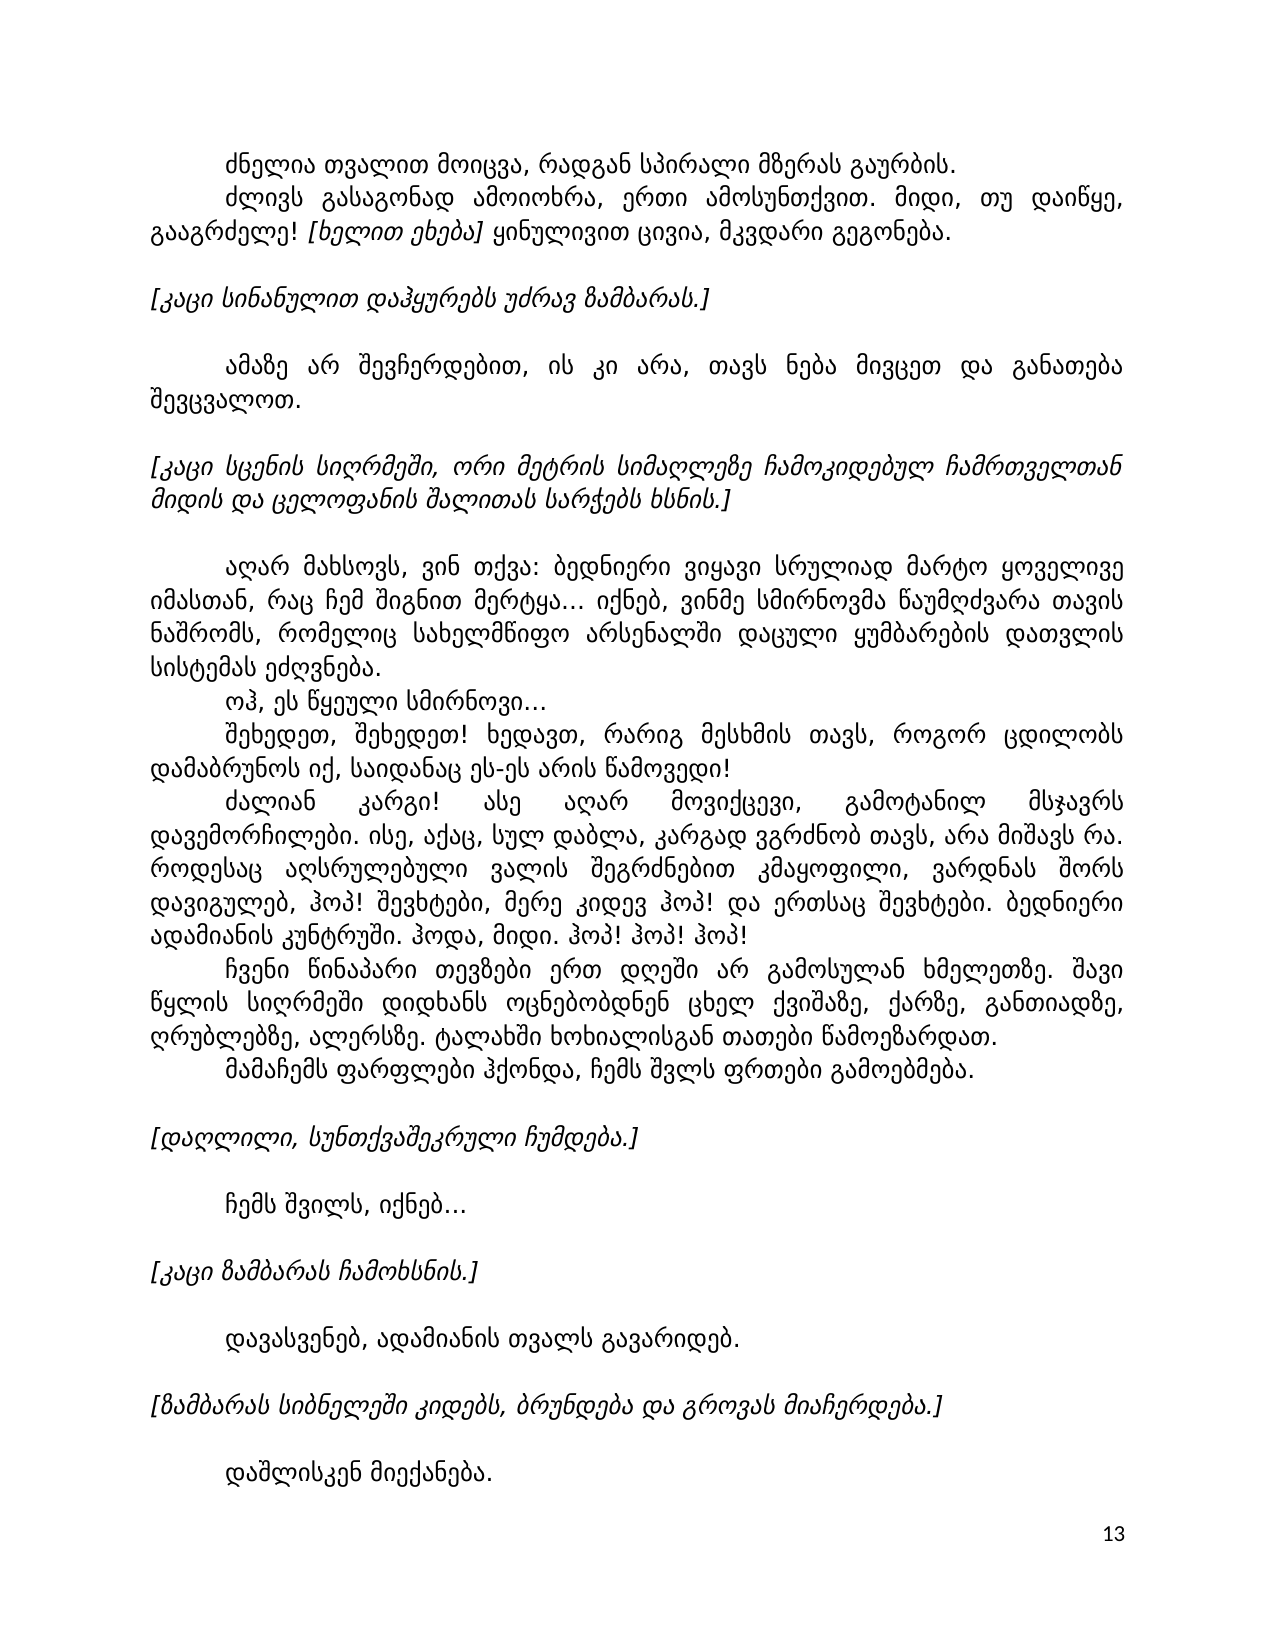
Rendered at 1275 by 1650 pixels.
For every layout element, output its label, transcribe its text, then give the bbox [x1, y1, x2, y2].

text შეხედეთ, შეხედეთ! ხედავთ, რარიგ მესხმის თავს, როგორ ცდილობს დამაბრუნოს იქ, საიდანაც ეს-ეს არის წამოვედი! [150, 720, 1125, 783]
text აღარ მახსოვს, ვინ თქვა: ბედნიერი ვიყავი სრულიად მარტო ყოველივე იმასთან, რაც ჩემ შიგნით მერტყა... იქნებ, ვინმე სმირნოვმა წაუმღძვარა თავის ნაშრომს, რომელიც სახელმწიფო არსენალში დაცული ყუმბარების დათვლის სისტემას ეძღვნება. [150, 552, 1125, 682]
text [ზამბარას სიბნელეში კიდებს, ბრუნდება და გროვას მიაჩერდება.] [150, 1391, 1125, 1420]
text [დაღლილი, სუნთქვაშეკრული ჩუმდება.] [150, 1123, 1125, 1152]
text მამაჩემს ფარფლები ჰქონდა, ჩემს შვლს ფრთები გამოებმება. [150, 1056, 1125, 1085]
text ძლივს გასაგონად ამოიოხრა, ერთი ამოსუნთქვით. მიდი, თუ დაიწყე, გააგრძელე! [ხელით ეხება] ყინულივით ცივია, მკვდარი გეგონება. [150, 183, 1125, 246]
text დაშლისკენ მიექანება. [150, 1458, 1125, 1487]
text ჩვენი წინაპარი თევზები ერთ დღეში არ გამოსულან ხმელეთზე. შავი წყლის სიღრმეში დიდხანს ოცნებობდნენ ცხელ ქვიშაზე, ქარზე, განთიადზე, ღრუბლებზე, ალერსზე. ტალახში ხოხიალისგან თათები წამოეზარდათ. [150, 955, 1125, 1051]
text [კაცი სცენის სიღრმეში, ორი მეტრის სიმაღლეზე ჩამოკიდებულ ჩამრთველთან მიდის და ცელოფანის შალითას სარჭებს ხსნის.] [150, 452, 1125, 514]
text ძალიან კარგი! ასე აღარ მოვიქცევი, გამოტანილ მსჯავრს დავემორჩილები. ისე, აქაც, სულ დაბლა, კარგად ვგრძნობ თავს, არა მიშავს რა. როდესაც აღსრულებული ვალის შეგრძნებით კმაყოფილი, ვარდნას შორს დავიგულებ, ჰოპ! შევხტები, მერე კიდევ ჰოპ! და ერთსაც შევხტები. ბედნიერი ადამიანის კუნტრუში. ჰოდა, მიდი. ჰოპ! ჰოპ! ჰოპ! [150, 787, 1125, 951]
text ჩემს შვილს, იქნებ... [150, 1190, 1125, 1219]
text ამაზე არ შევჩერდებით, ის კი არა, თავს ნება მივცეთ და განათება შევცვალოთ. [150, 351, 1125, 414]
text ძნელია თვალით მოიცვა, რადგან სპირალი მზერას გაურბის. [150, 150, 1125, 179]
text ოჰ, ეს წყეული სმირნოვი... [150, 687, 1125, 716]
text [კაცი ზამბარას ჩამოხსნის.] [150, 1257, 1125, 1286]
text დავასვენებ, ადამიანის თვალს გავარიდებ. [150, 1324, 1125, 1353]
text [კაცი სინანულით დაჰყურებს უძრავ ზამბარას.] [150, 284, 1125, 313]
